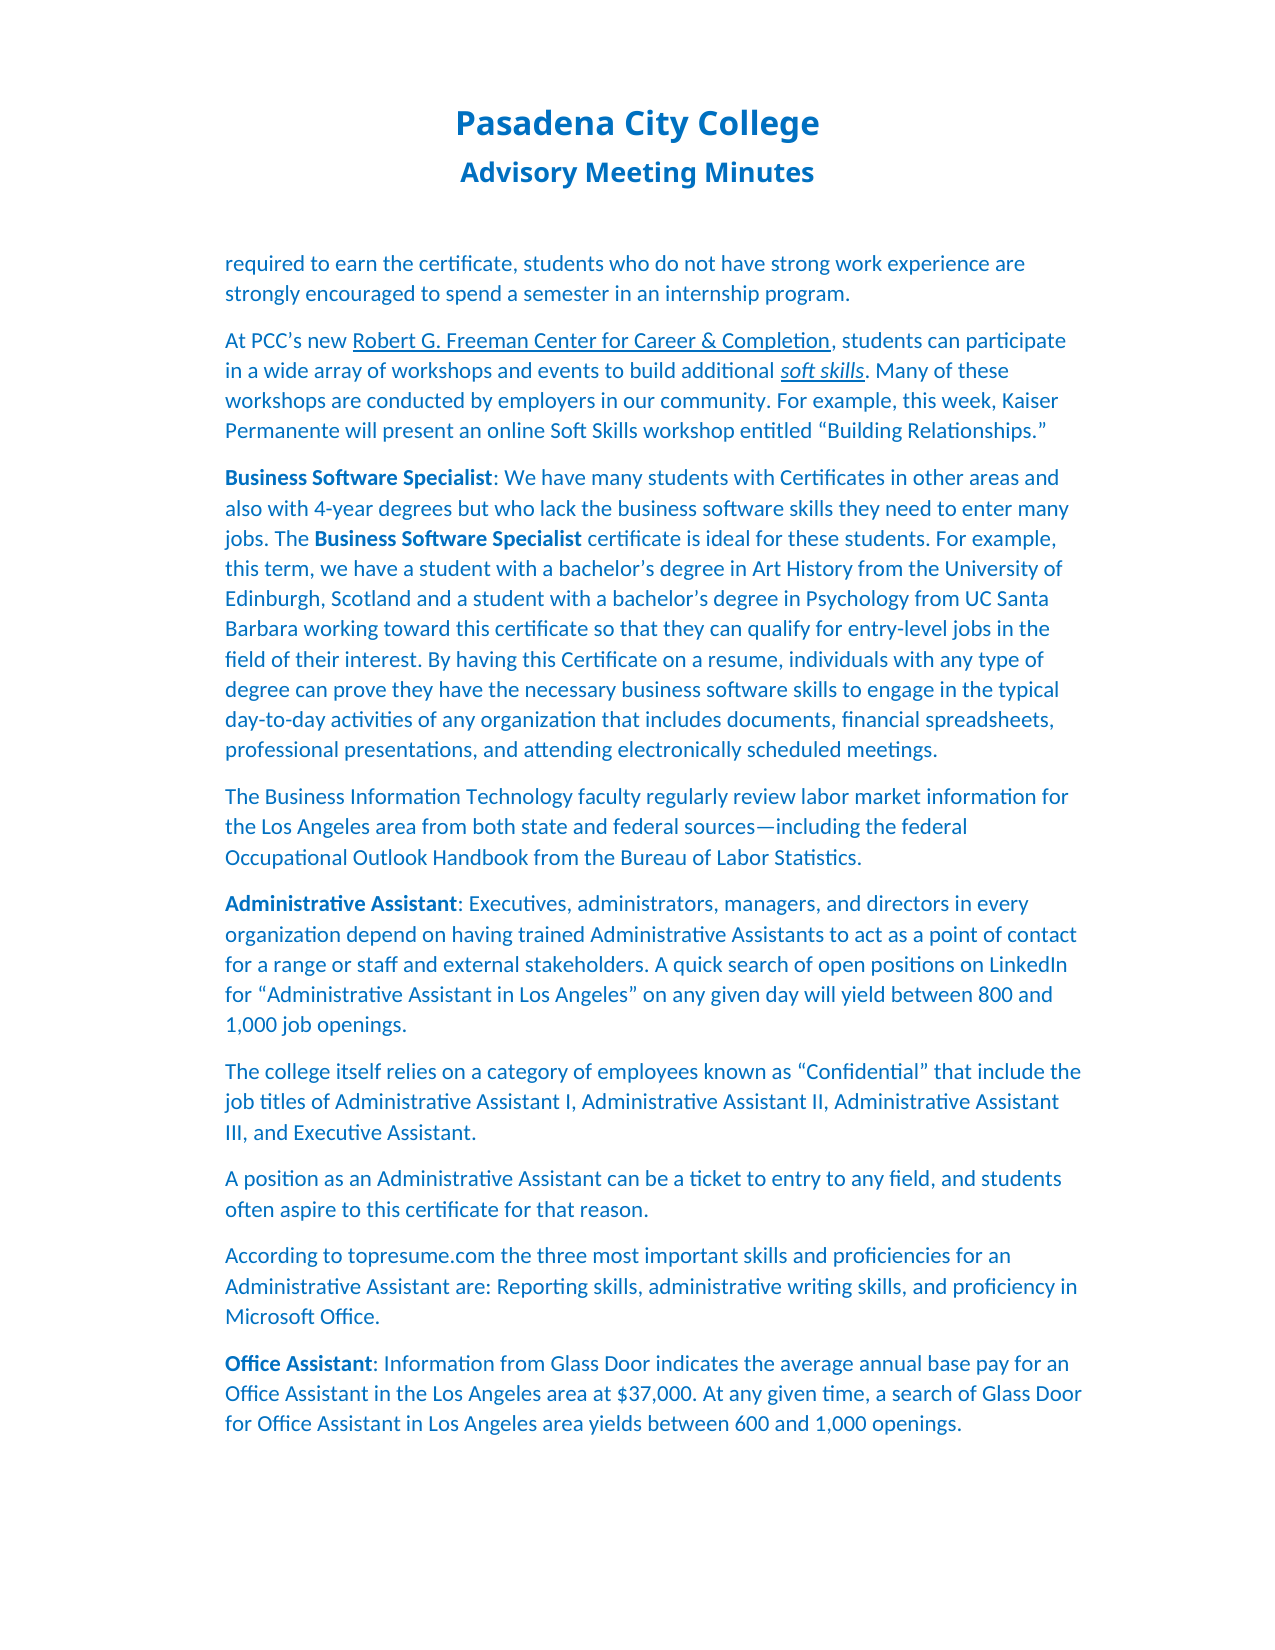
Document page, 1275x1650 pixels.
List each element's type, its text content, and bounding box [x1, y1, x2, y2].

text Administrative Assistant: Executives, administrators, managers, and directors in every organization depend on having trained Administrative Assistants to act as a point of contact for a range or staff and external stakeholders. A quick search of open positions on LinkedIn for “Administrative Assistant in Los Angeles” on any given day will yield between 800 and 1,000 job openings. [225, 889, 1087, 1038]
text Business Software Specialist: We have many students with Certificates in other areas and also with 4-year degrees but who lack the business software skills they need to enter many jobs. The Business Software Specialist certificate is ideal for these students. For example, this term, we have a student with a bachelor’s degree in Art History from the University of Edinburgh, Scotland and a student with a bachelor’s degree in Psychology from UC Santa Barbara working toward this certificate so that they can qualify for entry-level jobs in the field of their interest. By having this Certificate on a resume, individuals with any type of degree can prove they have the necessary business software skills to engage in the typical day-to-day activities of any organization that includes documents, financial spreadsheets, professional presentations, and attending electronically scheduled meetings. [225, 463, 1087, 763]
text According to topresume.com the three most important skills and proficiencies for an Administrative Assistant are: Reporting skills, administrative writing skills, and proficiency in Microsoft Office. [225, 1242, 1087, 1330]
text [225, 249, 1087, 307]
text The Business Information Technology faculty regularly review labor market information for the Los Angeles area from both state and federal sources—including the federal Occupational Outlook Handbook from the Bureau of Labor Statistics. [225, 782, 1087, 871]
text Office Assistant: Information from Glass Door indicates the average annual base pay for an Office Assistant in the Los Angeles area at $37,000. At any given time, a search of Glass Door for Office Assistant in Los Angeles area yields between 600 and 1,000 openings. [225, 1349, 1087, 1437]
text At PCC’s new Robert G. Freeman Center for Career & Completion, students can participate in a wide array of workshops and events to build additional soft skills. Many of these workshops are conducted by employers in our community. For example, this week, Kaiser Permanente will present an online Soft Skills workshop entitled “Building Relationships.” [225, 326, 1087, 445]
text The college itself relies on a category of employees known as “Confidential” that include the job titles of Administrative Assistant I, Administrative Assistant II, Administrative Assistant III, and Executive Assistant. [225, 1057, 1087, 1146]
text A position as an Administrative Assistant can be a ticket to entry to any field, and students often aspire to this certificate for that reason. [225, 1164, 1087, 1223]
